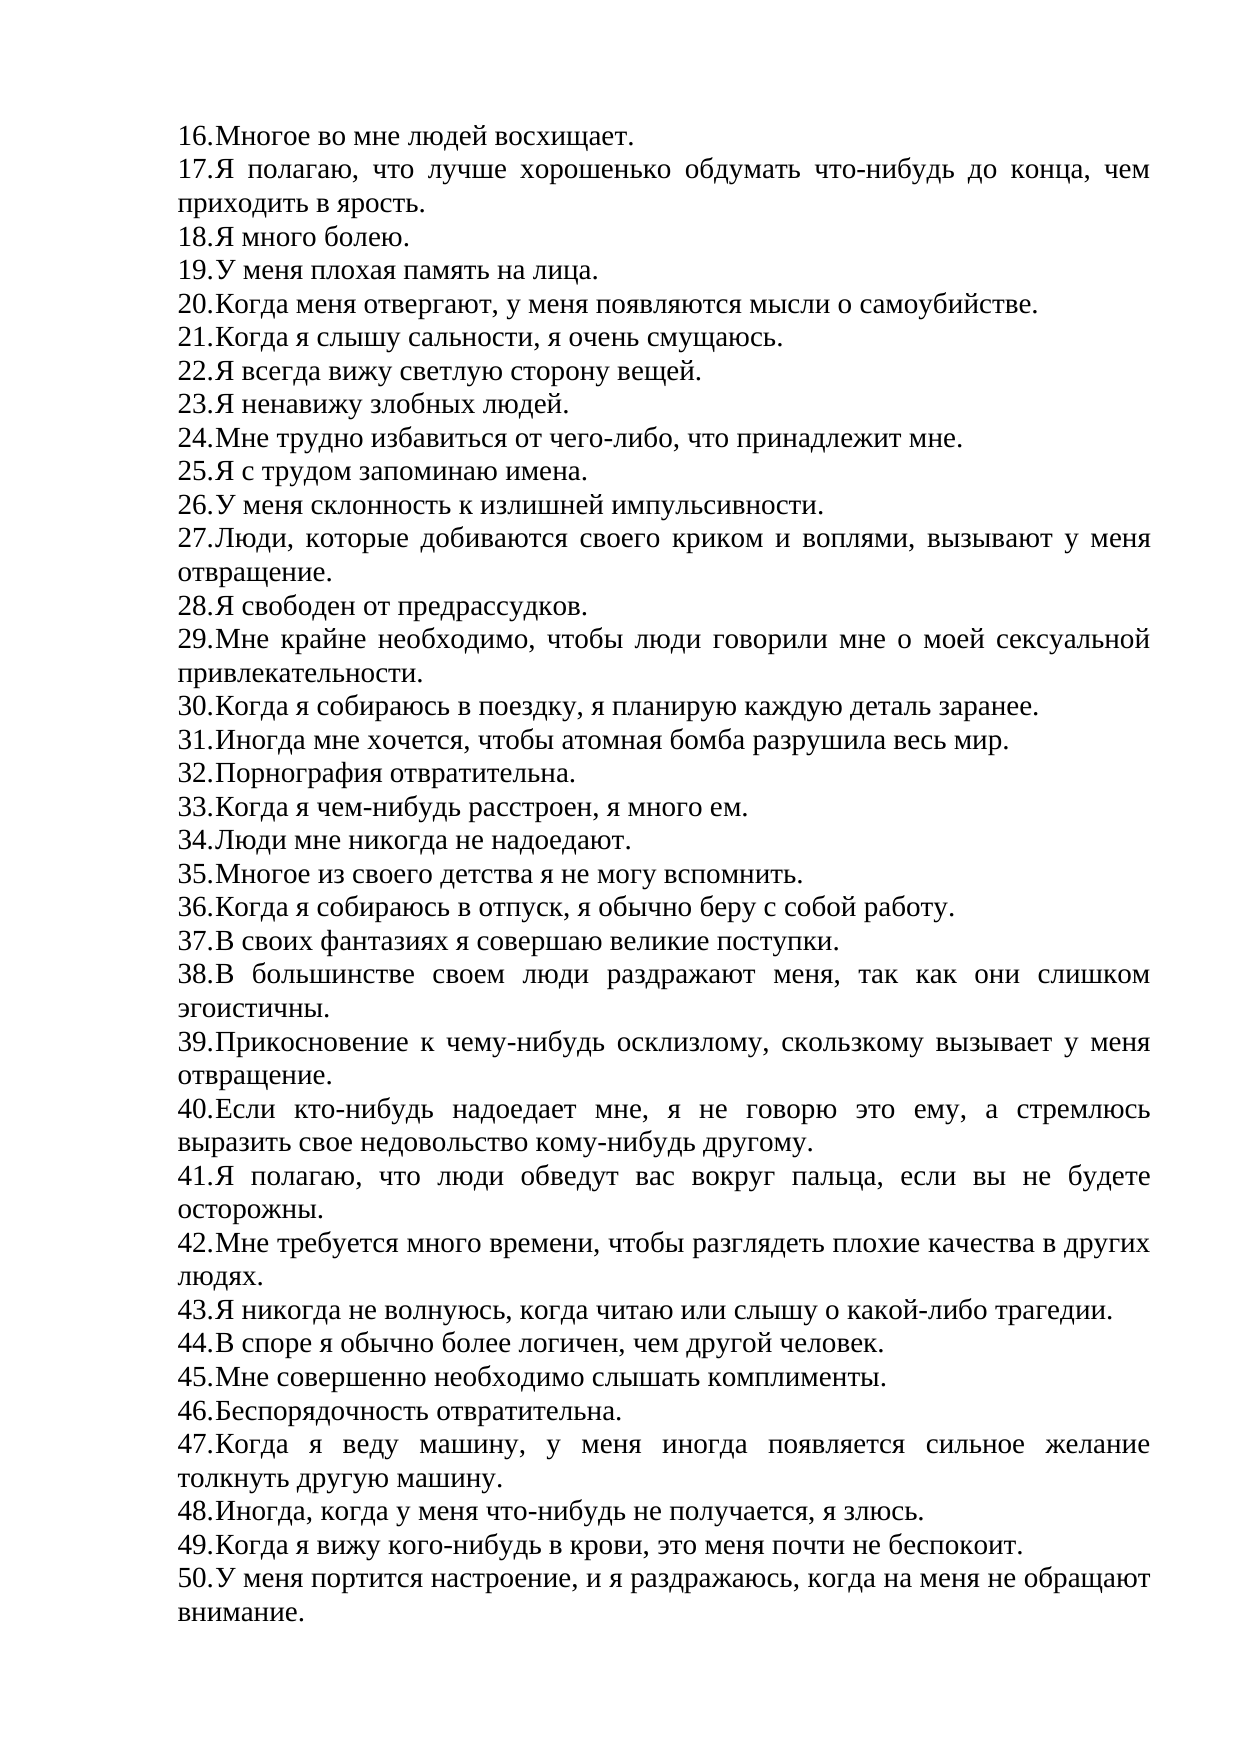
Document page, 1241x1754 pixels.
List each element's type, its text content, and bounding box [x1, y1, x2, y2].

list Когда меня отвергают, у меня появляются мысли о самоубийстве. [177, 286, 1152, 319]
list Люди мне никогда не надоедают. [177, 822, 1152, 856]
list Иногда, когда у меня что-нибудь не получается, я злюсь. [177, 1493, 1152, 1527]
list Я с трудом запоминаю имена. [177, 453, 1152, 487]
list Беспорядочность отвратительна. [177, 1393, 1152, 1426]
list Когда я веду машину, у меня иногда появляется сильное желание толкнуть другую машину. [177, 1426, 1152, 1493]
list Мне требуется много времени, чтобы разглядеть плохие качества в других людях. [177, 1225, 1152, 1292]
list Я полагаю, что люди обведут вас вокруг пальца, если вы не будете осторожны. [177, 1158, 1152, 1225]
list У меня плохая память на лица. [177, 252, 1152, 286]
list Многое из своего детства я не могу вспомнить. [177, 856, 1152, 889]
list У меня склонность к излишней импульсивности. [177, 487, 1152, 521]
list Когда я собираюсь в отпуск, я обычно беру с собой работу. [177, 889, 1152, 923]
list Я полагаю, что лучше хорошенько обдумать что-нибудь до конца, чем приходить в ярость. [177, 152, 1152, 219]
list Мне трудно избавиться от чего-либо, что принадлежит мне. [177, 420, 1152, 453]
list Порнография отвратительна. [177, 755, 1152, 789]
list Люди, которые добиваются своего криком и воплями, вызывают у меня отвращение. [177, 521, 1152, 588]
list Я никогда не волнуюсь, когда читаю или слышу о какой-либо трагедии. [177, 1292, 1152, 1326]
list Я много болею. [177, 219, 1152, 252]
list Я ненавижу злобных людей. [177, 386, 1152, 420]
list В своих фантазиях я совершаю великие поступки. [177, 923, 1152, 957]
list В большинстве своем люди раздражают меня, так как они слишком эгоистичны. [177, 957, 1152, 1024]
list В споре я обычно более логичен, чем другой человек. [177, 1326, 1152, 1359]
list Многое во мне людей восхищает. [177, 118, 1152, 152]
list Мне совершенно необходимо слышать комплименты. [177, 1359, 1152, 1393]
list Если кто-нибудь надоедает мне, я не говорю это ему, а стремлюсь выразить свое недовольство кому-нибудь другому. [177, 1091, 1152, 1158]
list Прикосновение к чему-нибудь осклизлому, скользкому вызывает у меня отвращение. [177, 1024, 1152, 1091]
list Когда я собираюсь в поездку, я планирую каждую деталь заранее. [177, 688, 1152, 722]
list Когда я вижу кого-нибудь в крови, это меня почти не беспокоит. [177, 1527, 1152, 1560]
list Мне крайне необходимо, чтобы люди говорили мне о моей сексуальной привлекательности. [177, 621, 1152, 688]
list Когда я чем-нибудь расстроен, я много ем. [177, 789, 1152, 822]
list Когда я слышу сальности, я очень смущаюсь. [177, 319, 1152, 353]
list У меня портится настроение, и я раздражаюсь, когда на меня не обращают внимание. [177, 1560, 1152, 1627]
list Иногда мне хочется, чтобы атомная бомба разрушила весь мир. [177, 722, 1152, 755]
list Я всегда вижу светлую сторону вещей. [177, 353, 1152, 386]
list Я свободен от предрассудков. [177, 588, 1152, 621]
